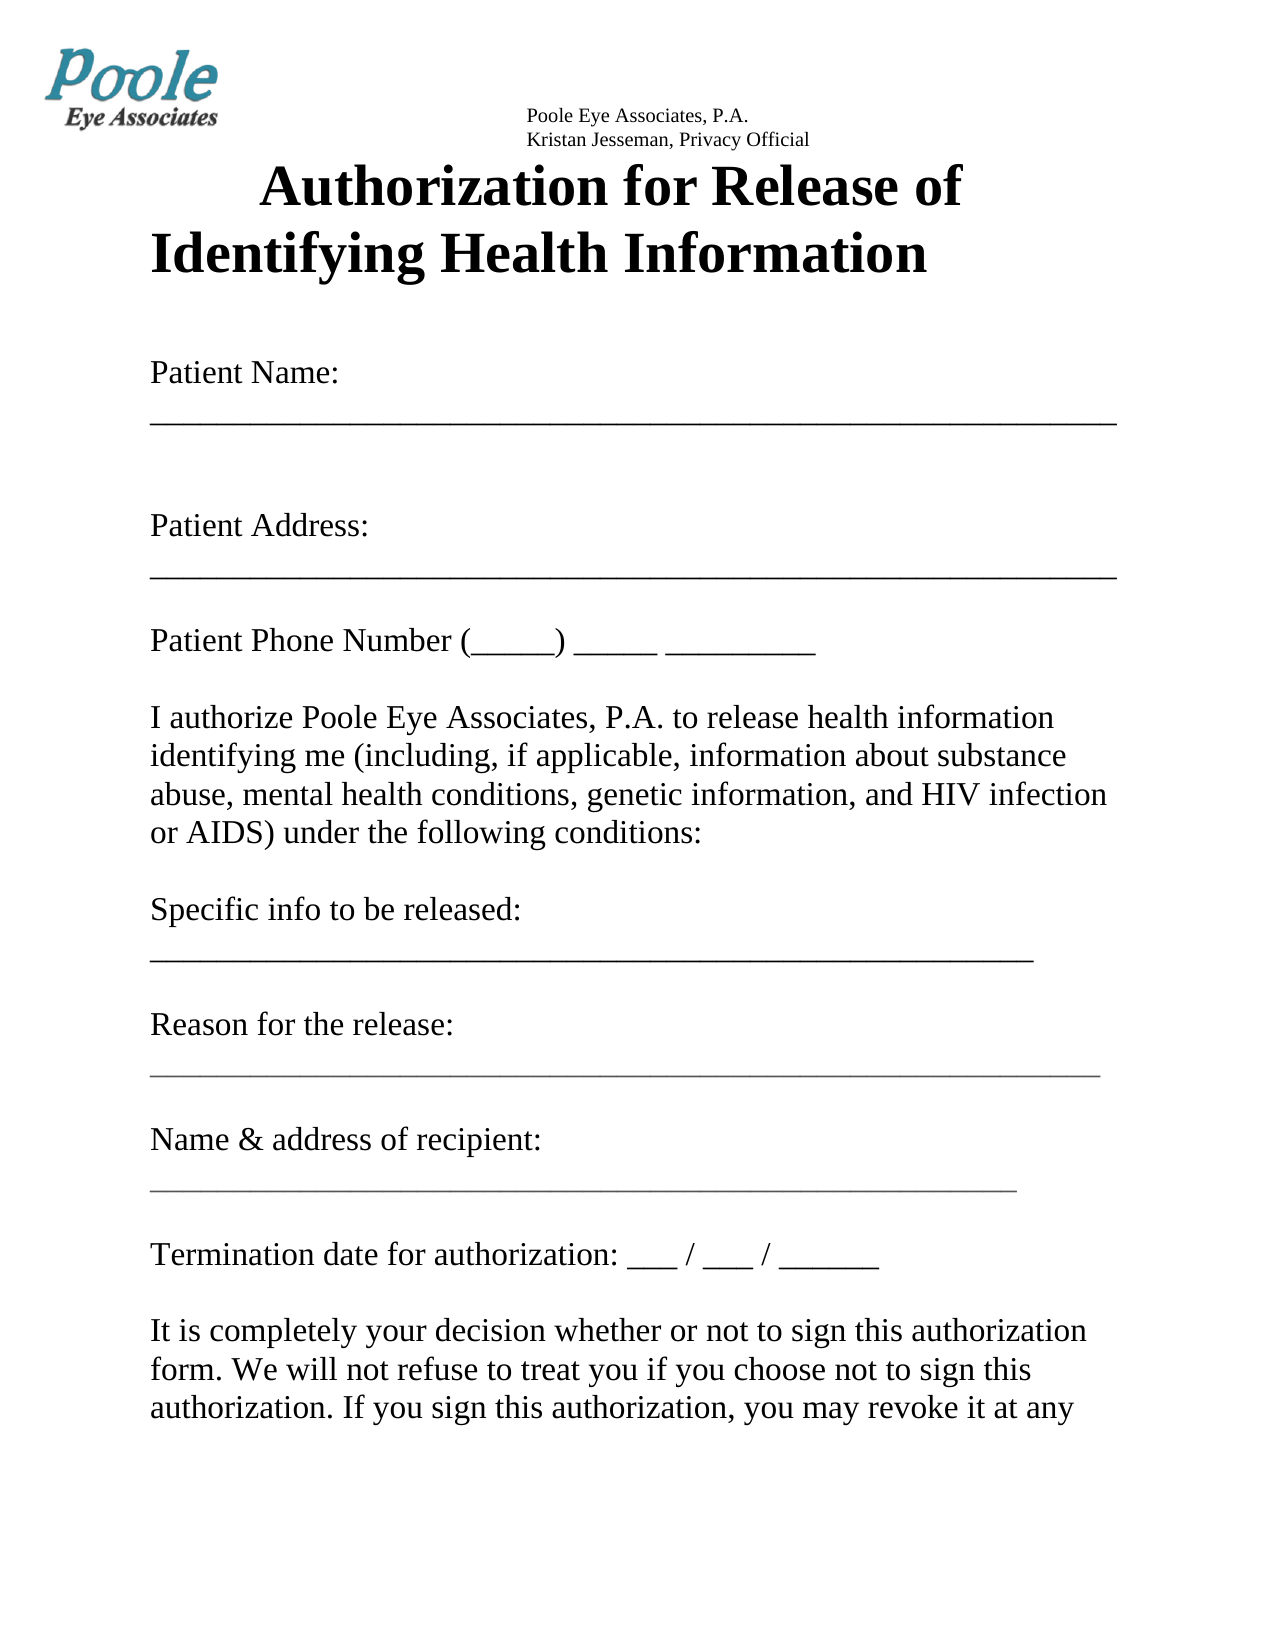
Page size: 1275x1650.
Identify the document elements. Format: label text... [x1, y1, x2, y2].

text Termination date for authorization: ___ / ___ / ______ [150, 1234, 1125, 1272]
text Specific info to be released: _____________________________________________________ [150, 889, 1125, 966]
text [150, 1311, 1125, 1426]
text Reason for the release: _________________________________________________________ [150, 1004, 1125, 1081]
text Patient Name: __________________________________________________________ [150, 352, 1125, 429]
subtitle Authorization for Release of Identifying Health Information [150, 151, 1125, 285]
text Patient Address: __________________________________________________________ [150, 506, 1125, 582]
text Name & address of recipient: ____________________________________________________ [150, 1119, 1125, 1196]
text Patient Phone Number (_____) _____ _________ [150, 621, 1125, 659]
text I authorize Poole Eye Associates, P.A. to release health information identifying me (including, if applicable, information about substance abuse, mental health conditions, genetic information, and HIV infection or AIDS) under the following conditions: [150, 697, 1125, 851]
picture [18, 0, 241, 163]
